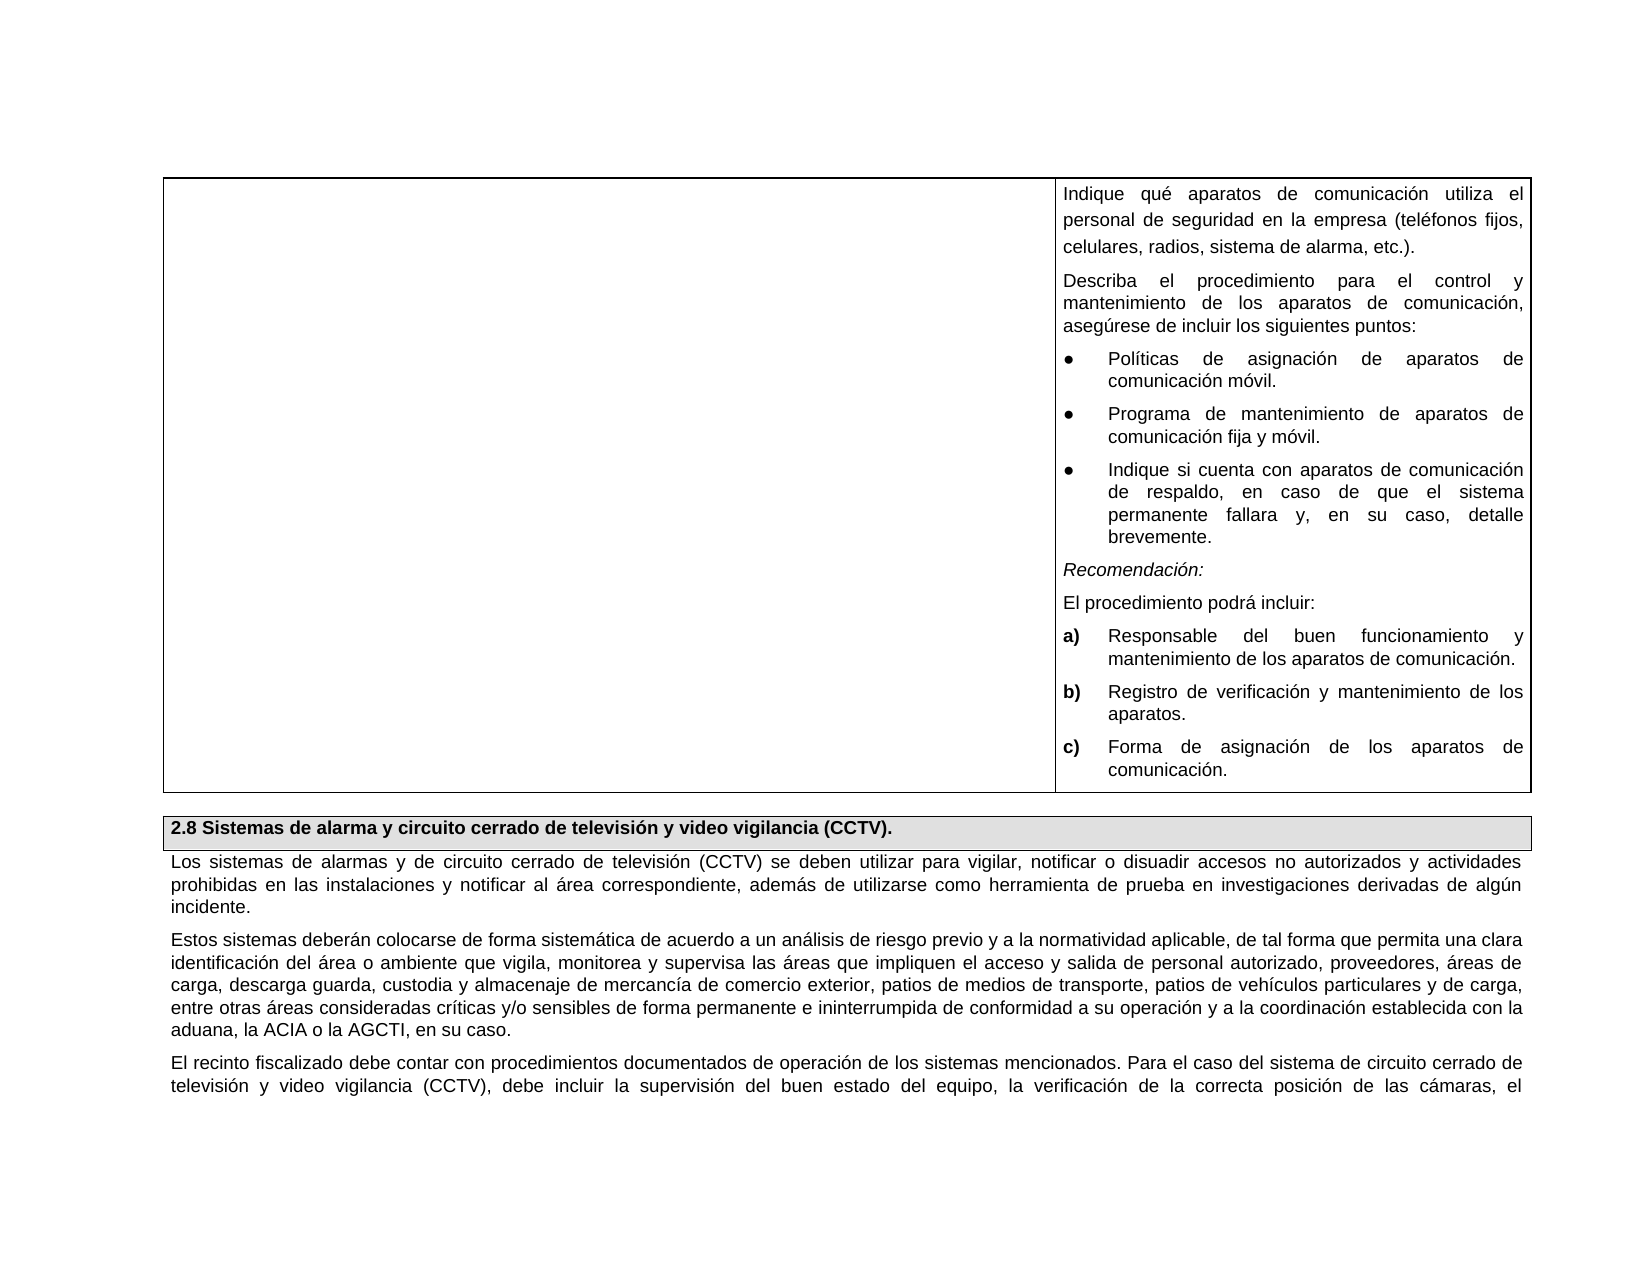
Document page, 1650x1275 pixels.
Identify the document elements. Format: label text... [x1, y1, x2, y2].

table_header 2.8 Sistemas de alarma y circuito cerrado de televisión y video vigilancia (CCTV). [164, 817, 1531, 849]
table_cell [163, 851, 1531, 1097]
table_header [1056, 179, 1530, 791]
table_header [164, 179, 1055, 791]
